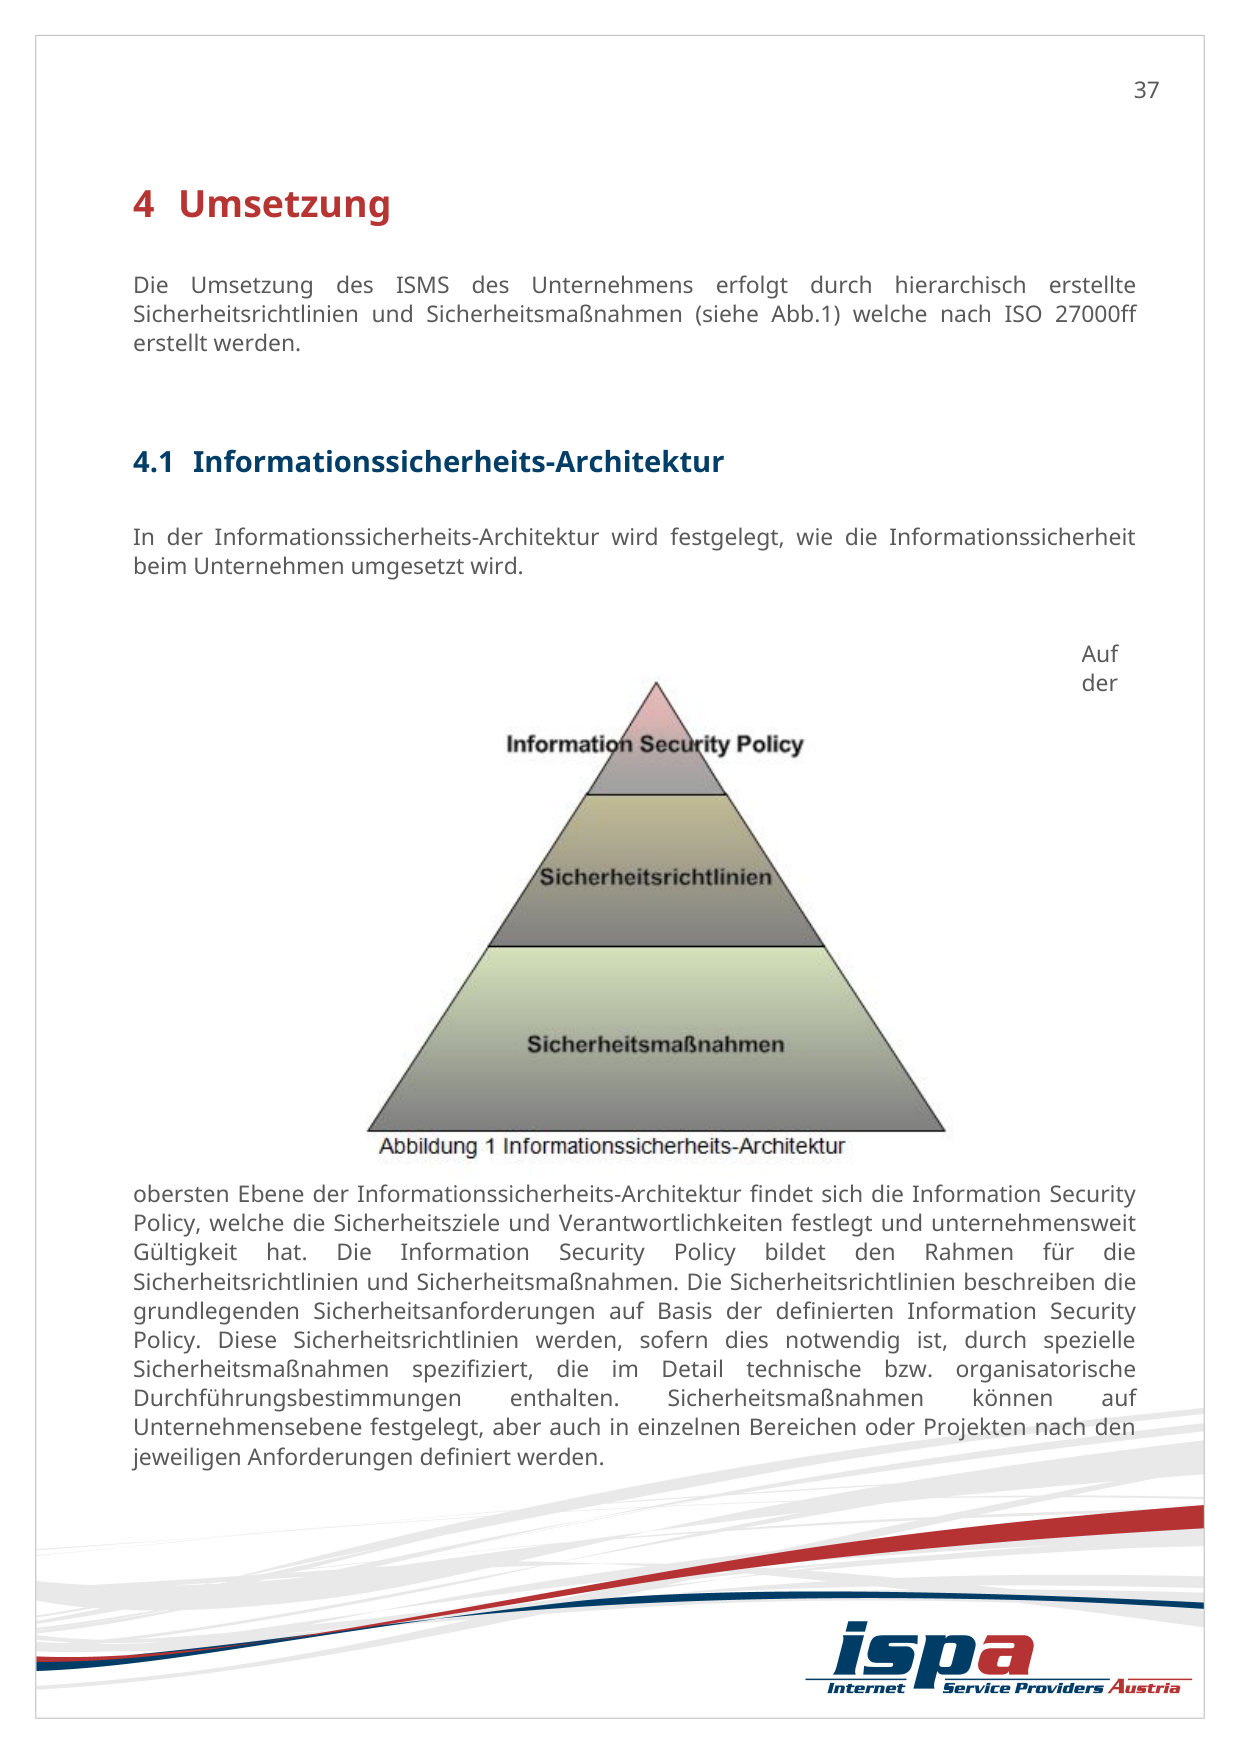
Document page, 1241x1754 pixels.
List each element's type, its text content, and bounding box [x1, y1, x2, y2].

picture [0, 0, 1240, 1754]
text Auf der obersten Ebene der Informationssicherheits-Architektur findet sich die Information Security Policy, welche die Sicherheitsziele und Verantwortlichkeiten festlegt und unternehmensweit Gültigkeit hat. Die Information Security Policy bildet den Rahmen für die Sicherheitsrichtlinien und Sicherheitsmaßnahmen. Die Sicherheitsrichtlinien beschreiben die grundlegenden Sicherheitsanforderungen auf Basis der definierten Information Security Policy. Diese Sicherheitsrichtlinien werden, sofern dies notwendig ist, durch spezielle Sicherheitsmaßnahmen spezifiziert, die im Detail technische bzw. organisatorische Durchführungsbestimmungen enthalten. Sicherheitsmaßnahmen können auf Unternehmensebene festgelegt, aber auch in einzelnen Bereichen oder Projekten nach den jeweiligen Anforderungen definiert werden. [133, 639, 1137, 1471]
text Die Umsetzung des ISMS des Unternehmens erfolgt durch hierarchisch erstellte Sicherheitsrichtlinien und Sicherheitsmaßnahmen (siehe Abb.1) welche nach ISO 27000ff erstellt werden. [133, 270, 1137, 357]
text In der Informationssicherheits-Architektur wird festgelegt, wie die Informationssicherheit beim Unternehmen umgesetzt wird. [133, 522, 1137, 581]
subtitle Informationssicherheits-Architektur [133, 441, 1137, 481]
subtitle Umsetzung [133, 177, 1137, 228]
